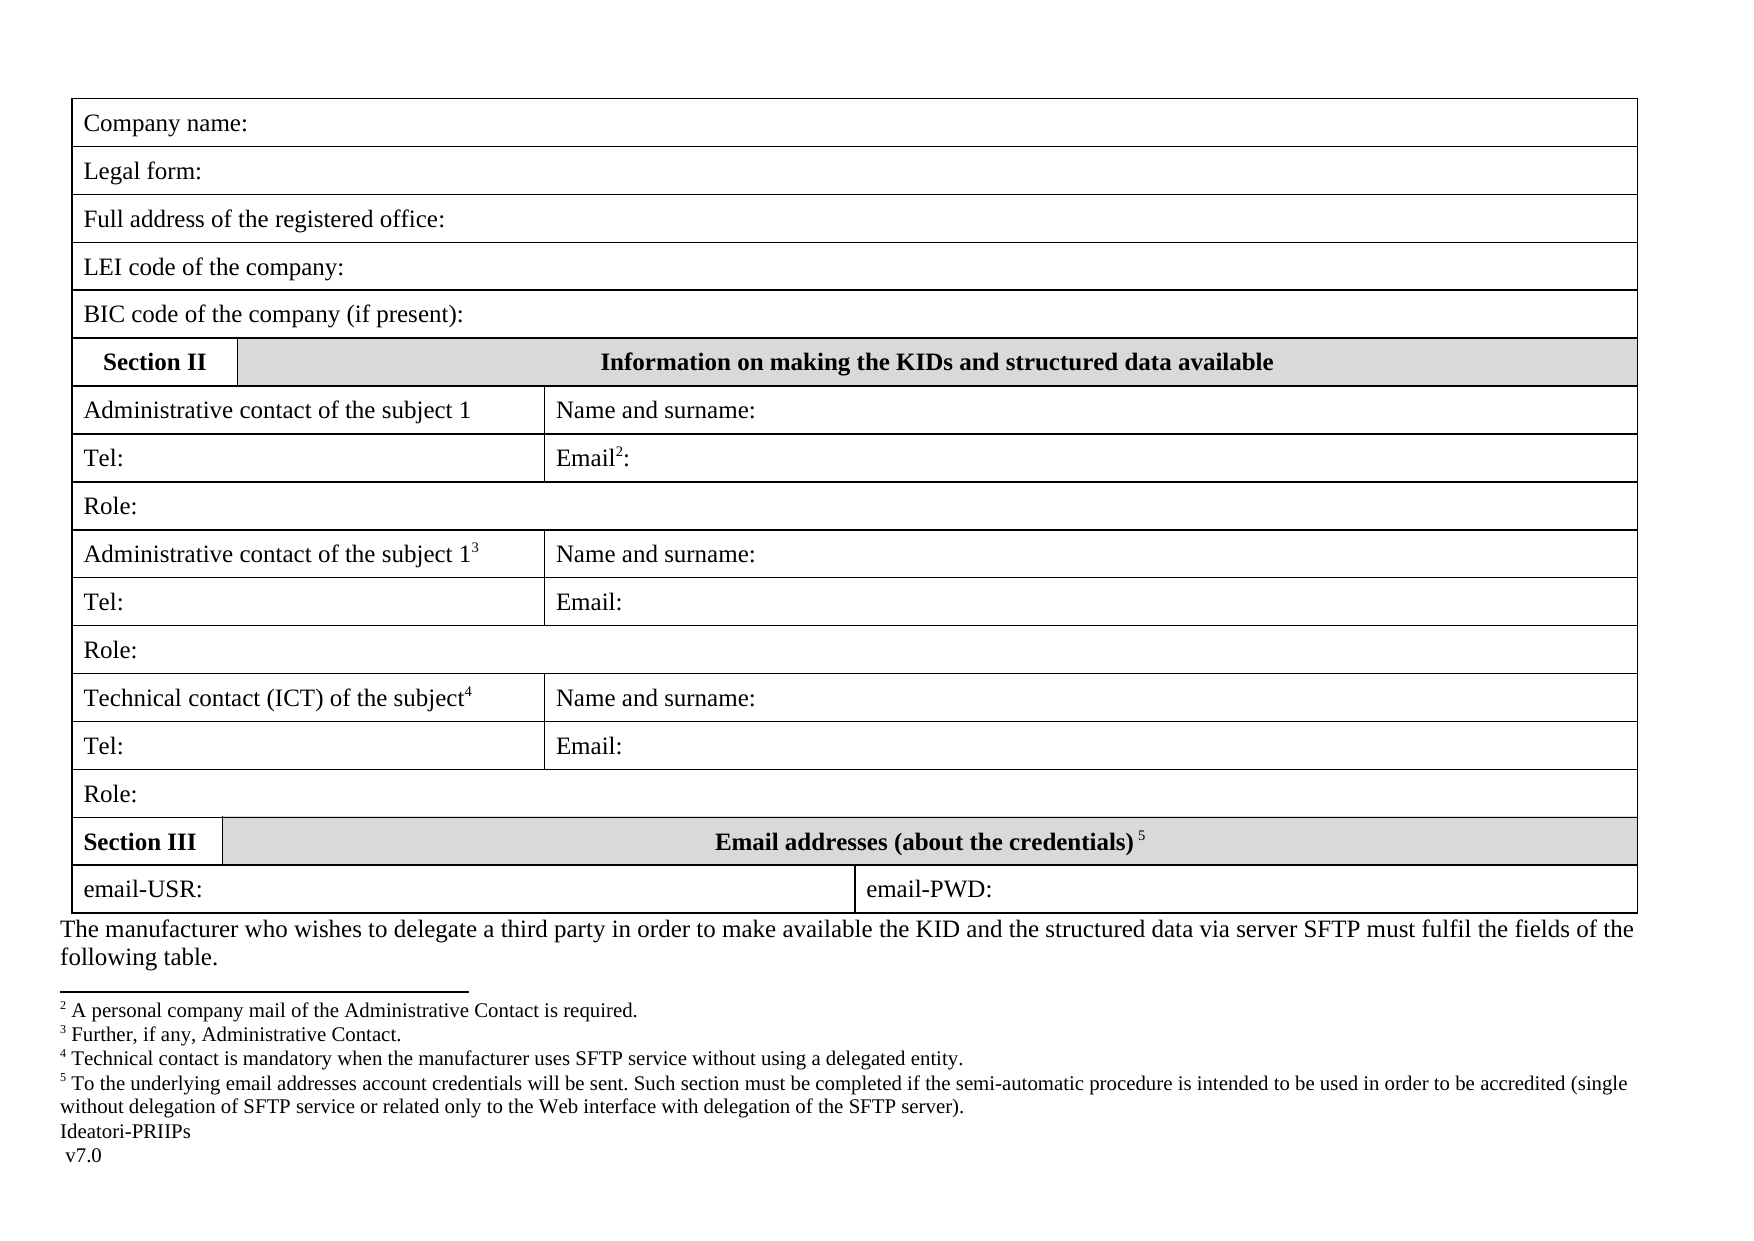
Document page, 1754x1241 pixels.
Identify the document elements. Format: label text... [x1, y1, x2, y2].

table_cell email-PWD: [856, 866, 1637, 912]
table_cell Email: [545, 722, 1637, 768]
table_cell Email addresses (about the credentials) [223, 818, 1637, 864]
table_cell Name and surname: [545, 387, 1637, 433]
table_cell Legal form: [73, 147, 1637, 193]
table_cell LEI code of the company: [73, 243, 1637, 289]
table_cell email-USR: [73, 866, 854, 912]
table_cell Email: [545, 578, 1637, 625]
table_cell Name and surname: [545, 674, 1637, 721]
table_cell Section III [73, 818, 222, 864]
table_cell Role: [73, 770, 1637, 816]
table_cell Tel: [73, 722, 544, 768]
table_cell Tel: [73, 435, 544, 481]
table_cell BIC code of the company (if present): [73, 291, 1637, 337]
table_cell Full address of the registered office: [73, 195, 1637, 241]
table_cell Technical contact (ICT) of the subject [73, 674, 544, 721]
table_cell Role: [73, 626, 1637, 673]
table_cell Administrative contact of the subject 1 [73, 387, 544, 433]
table_cell Section II [73, 339, 237, 385]
table_cell Administrative contact of the subject 1 [73, 531, 544, 577]
table_cell Name and surname: [545, 531, 1637, 577]
table_cell Role: [73, 483, 1637, 529]
table_cell Email: [545, 435, 1637, 481]
table_cell Company name: [73, 99, 1637, 146]
text The manufacturer who wishes to delegate a third party in order to make available the KID and the structured data via server SFTP must fulfil the fields of the following table. [60, 914, 1694, 971]
table_cell Information on making the KIDs and structured data available [238, 339, 1637, 385]
table_cell Tel: [73, 578, 544, 625]
